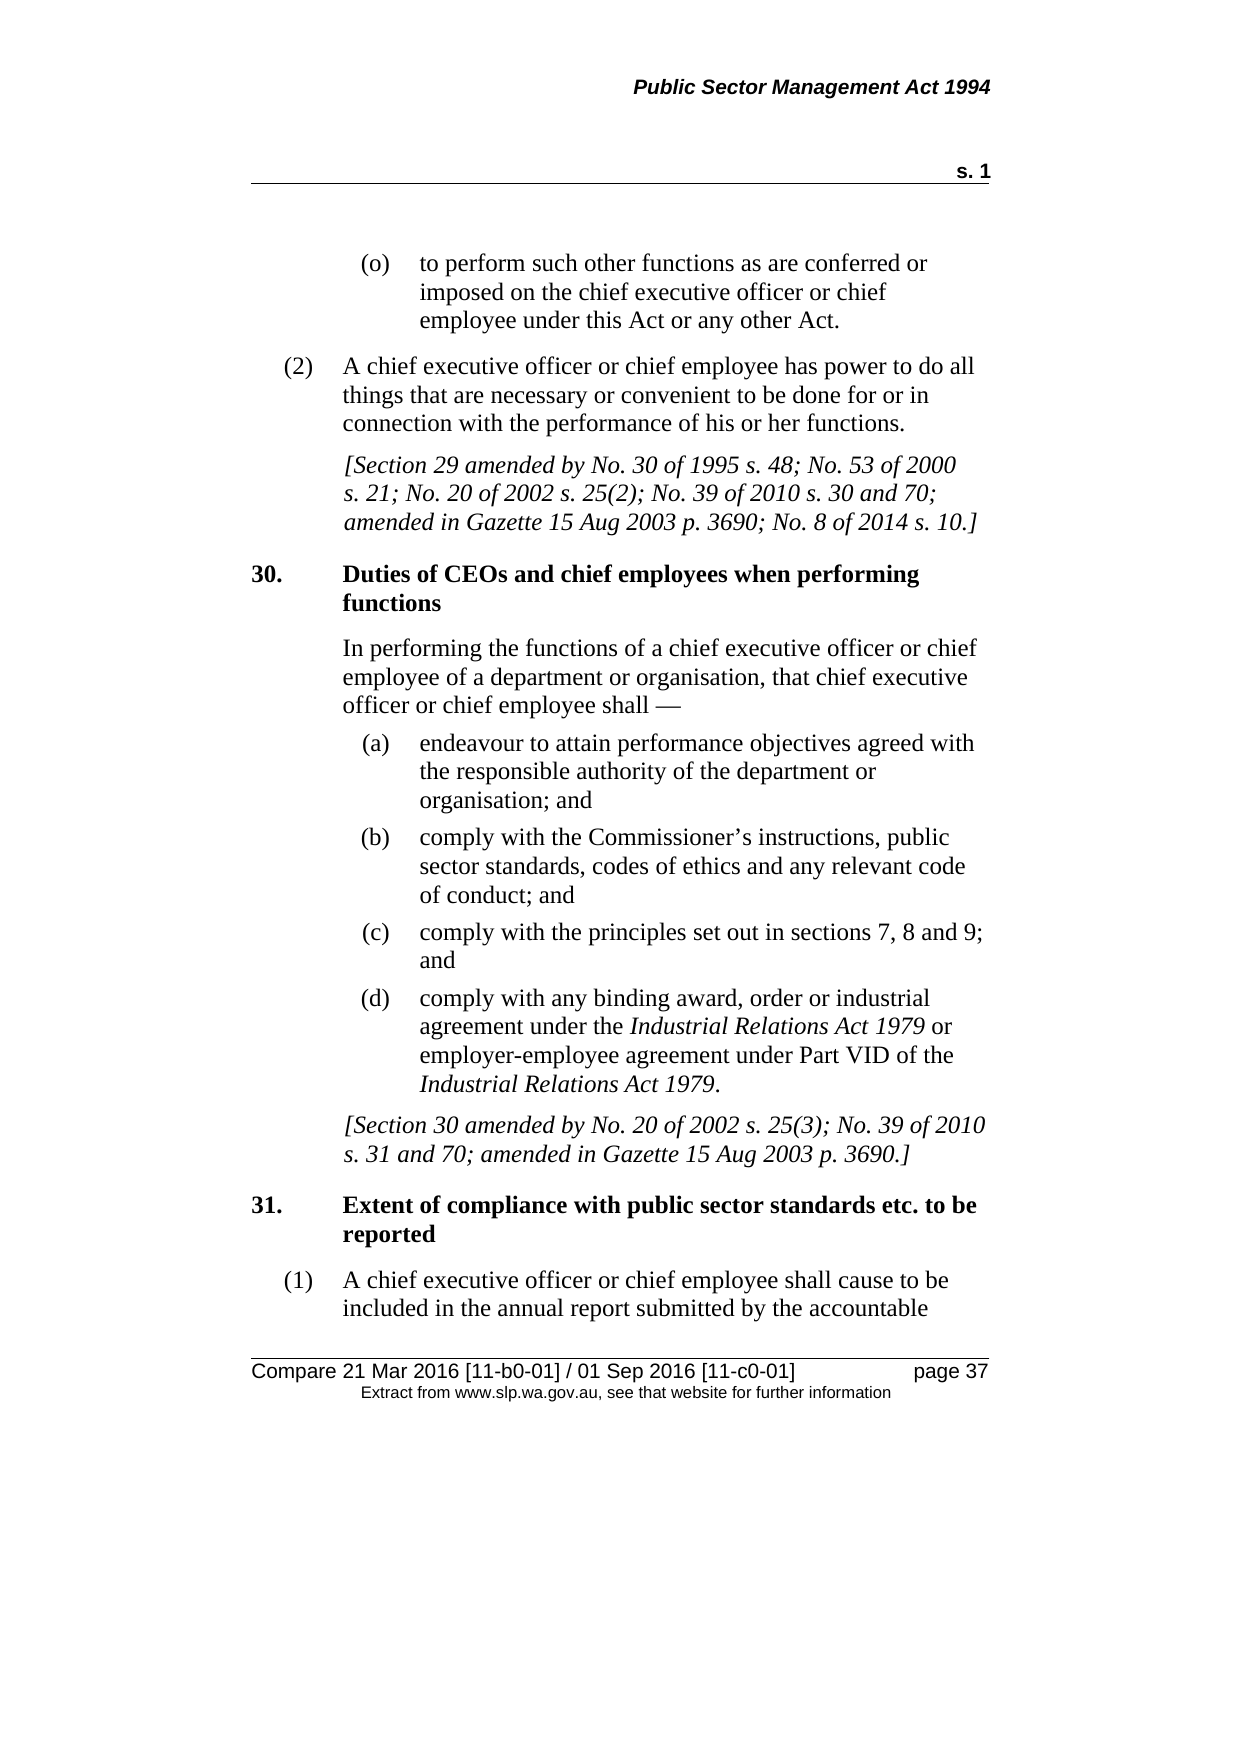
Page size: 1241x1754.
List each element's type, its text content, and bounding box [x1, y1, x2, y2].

text [Section 30 amended by No. 20 of 2002 s. 25(3); No. 39 of 2010 s. 31 and 70; amended in Gazette 15 Aug 2003 p. 3690.] [251, 1110, 989, 1168]
text [Section 29 amended by No. 30 of 1995 s. 48; No. 53 of 2000 s. 21; No. 20 of 2002 s. 25(2); No. 39 of 2010 s. 30 and 70; amended in Gazette 15 Aug 2003 p. 3690; No. 8 of 2014 s. 10.] [251, 450, 989, 536]
subtitle 31. Extent of compliance with public sector standards etc. to be reported [251, 1191, 989, 1248]
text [251, 1265, 989, 1322]
text In performing the functions of a chief executive officer or chief employee of a department or organisation, that chief executive officer or chief employee shall — [251, 633, 989, 719]
text (2) A chief executive officer or chief employee has power to do all things that are necessary or convenient to be done for or in connection with the performance of his or her functions. [251, 351, 989, 437]
subtitle 30. Duties of CEOs and chief employees when performing functions [251, 559, 989, 616]
text (c) comply with the principles set out in sections 7, 8 and 9; and [251, 917, 989, 974]
text (o) to perform such other functions as are conferred or imposed on the chief executive officer or chief employee under this Act or any other Act. [251, 248, 989, 334]
text (d) comply with any binding award, order or industrial agreement under the Industrial Relations Act 1979 or employer-employee agreement under Part VID of the Industrial Relations Act 1979. [251, 983, 989, 1098]
text (a) endeavour to attain performance objectives agreed with the responsible authority of the department or organisation; and [251, 728, 989, 814]
text (b) comply with the Commissioner’s instructions, public sector standards, codes of ethics and any relevant code of conduct; and [251, 822, 989, 908]
